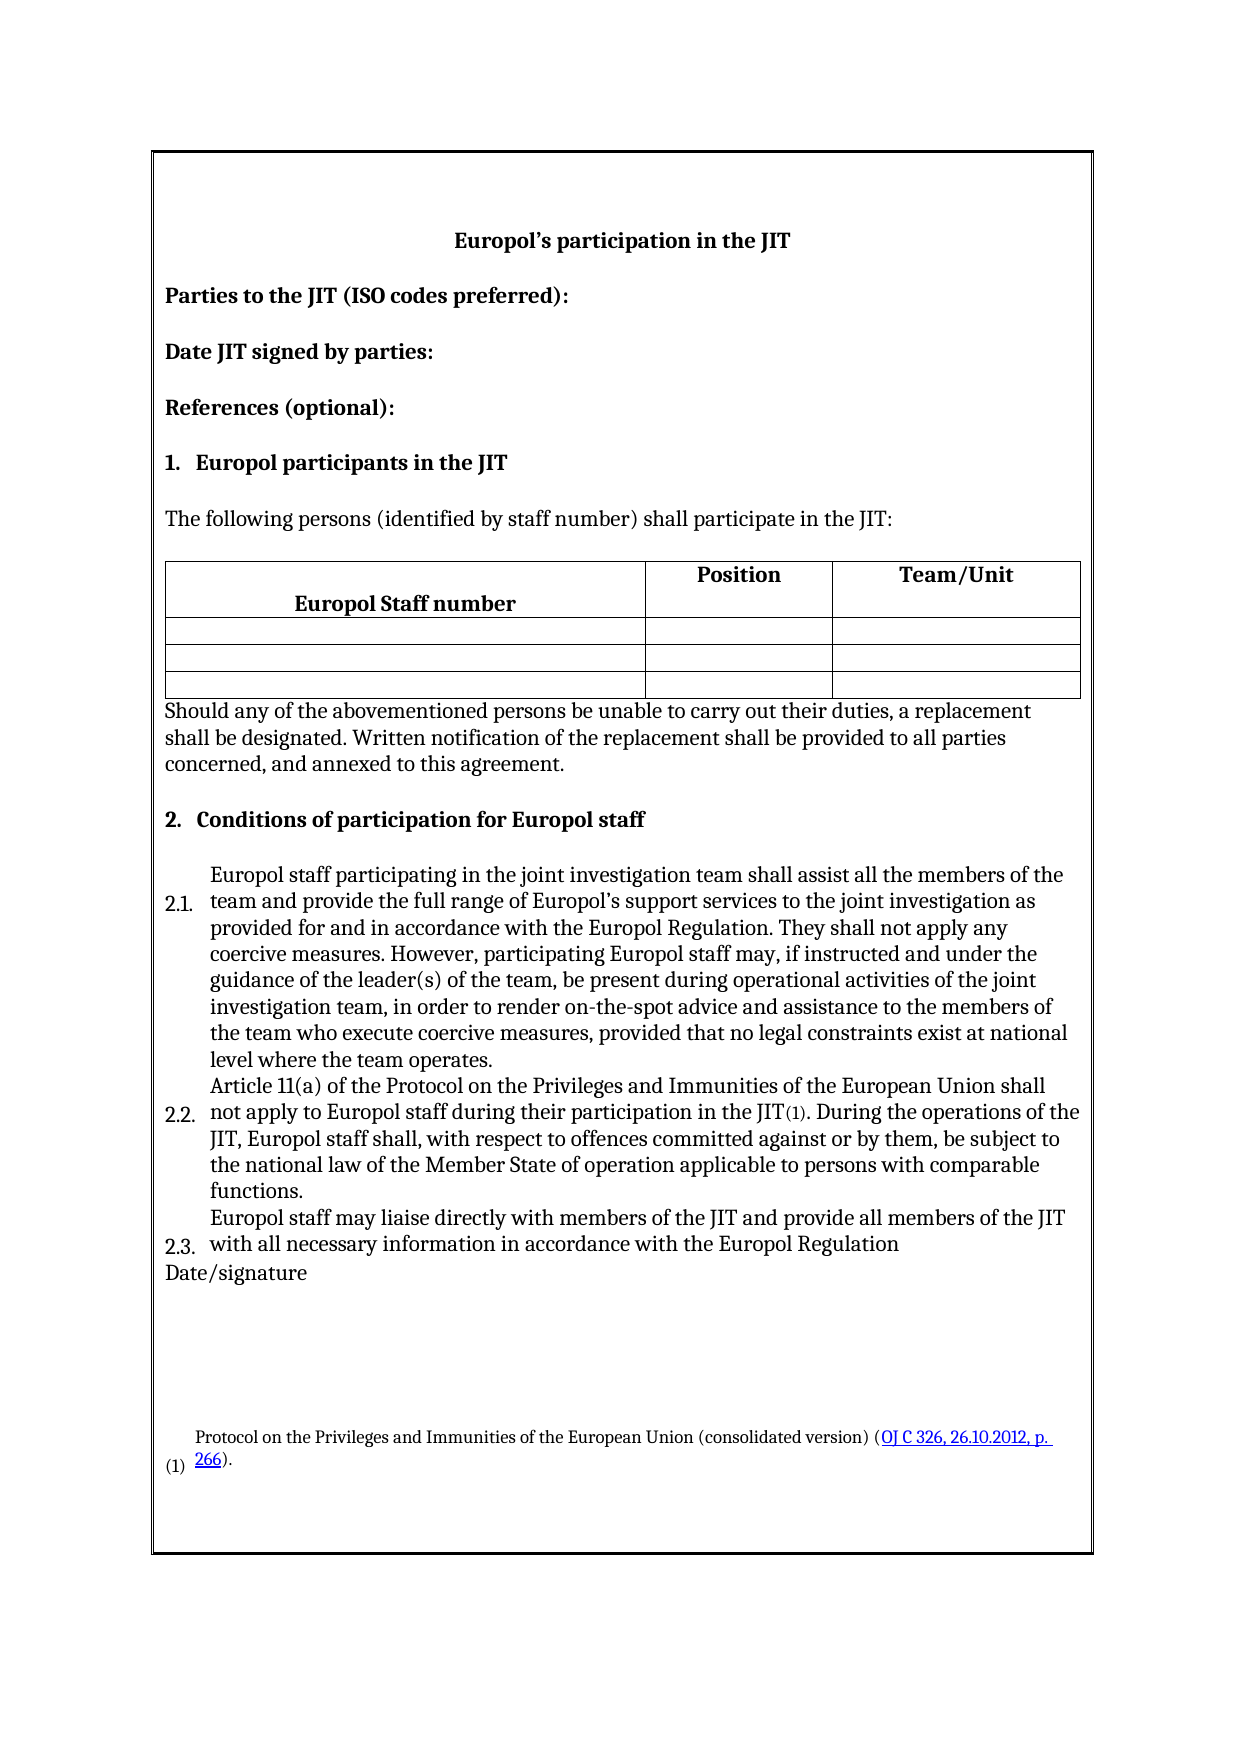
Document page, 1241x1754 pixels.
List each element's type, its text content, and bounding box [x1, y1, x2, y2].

table_header Europol’s participation in the JIT Parties to the JIT (ISO codes preferred): Date JIT signed by parties: References (optional): 1. Europol participants in the JIT The following persons (identified by staff number) shall participate in the JIT: Should any of the abovementioned persons be unable to carry out their duties, a replacement shall be designated. Written notification of the replacement shall be provided to all parties concerned, and annexed to this agreement. 2. Conditions of participation for Europol staff Date/signature [154, 153, 1091, 1552]
